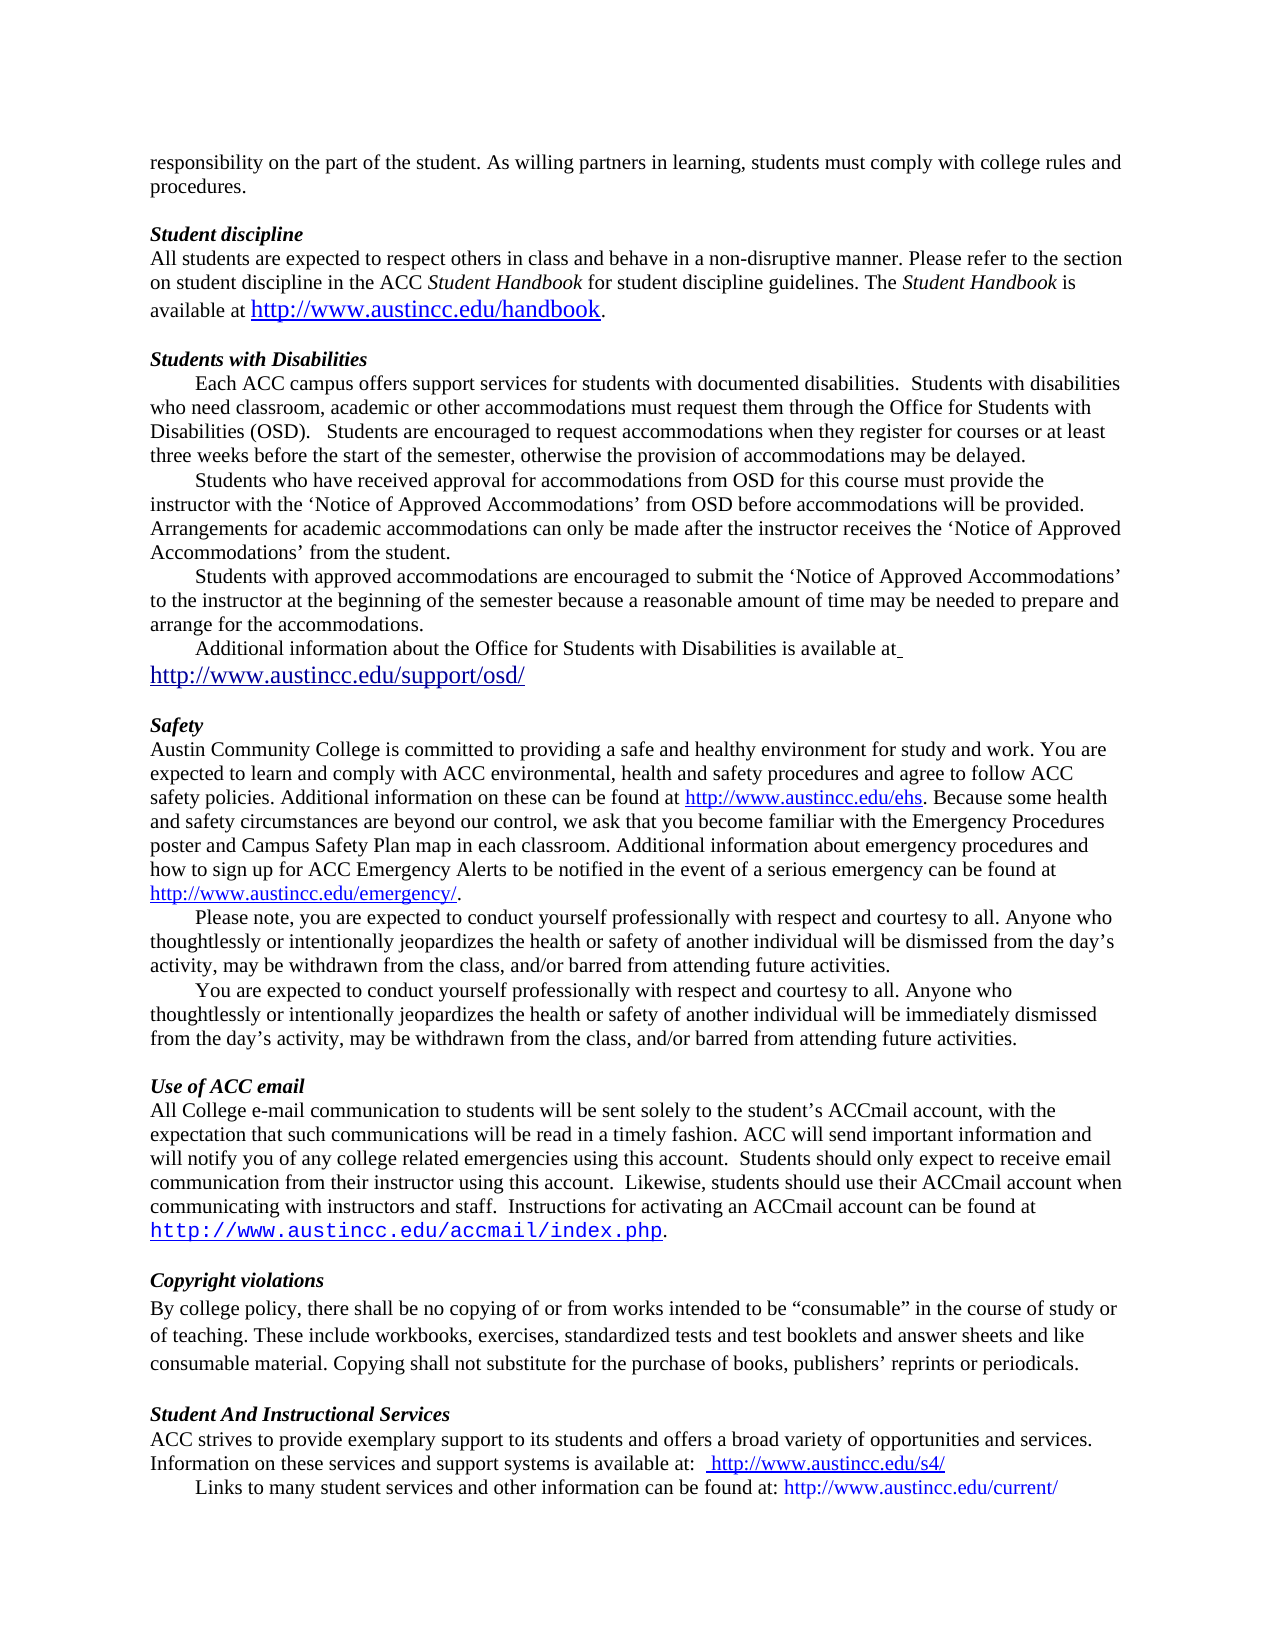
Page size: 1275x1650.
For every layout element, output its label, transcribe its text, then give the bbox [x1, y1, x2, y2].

text You are expected to conduct yourself professionally with respect and courtesy to all. Anyone who thoughtlessly or intentionally jeopardizes the health or safety of another individual will be immediately dismissed from the day’s activity, may be withdrawn from the class, and/or barred from attending future activities. [150, 977, 1125, 1050]
text All students are expected to respect others in class and behave in a non-disruptive manner. Please refer to the section on student discipline in the ACC Student Handbook for student discipline guidelines. The Student Handbook is available at http://www.austincc.edu/handbook. [150, 246, 1125, 323]
text All College e-mail communication to students will be sent solely to the student’s ACCmail account, with the expectation that such communications will be read in a timely fashion. ACC will send important information and will notify you of any college related emergencies using this account. Students should only expect to receive email communication from their instructor using this account. Likewise, students should use their ACCmail account when communicating with instructors and staff. Instructions for activating an ACCmail account can be found at http://www.austincc.edu/accmail/index.php. [150, 1098, 1125, 1244]
text Student And Instructional Services [150, 1402, 1125, 1426]
text Students with Disabilities [150, 347, 1125, 371]
text By college policy, there shall be no copying of or from works intended to be “consumable” in the course of study or of teaching. These include workbooks, exercises, standardized tests and test booklets and answer sheets and like consumable material. Copying shall not substitute for the purchase of books, publishers’ reprints or periodicals. [150, 1296, 1125, 1375]
text Safety [150, 713, 1125, 737]
text Additional information about the Office for Students with Disabilities is available at http://www.austincc.edu/support/osd/ [150, 636, 1125, 689]
text ACC strives to provide exemplary support to its students and offers a broad variety of opportunities and services. Information on these services and support systems is available at: http://www.austincc.edu/s4/ [150, 1426, 1125, 1474]
text Copyright violations [150, 1268, 1125, 1292]
text Each ACC campus offers support services for students with documented disabilities. Students with disabilities who need classroom, academic or other accommodations must request them through the Office for Students with Disabilities (OSD). Students are encouraged to request accommodations when they register for courses or at least three weeks before the start of the semester, otherwise the provision of accommodations may be delayed. [150, 371, 1125, 467]
text Please note, you are expected to conduct yourself professionally with respect and courtesy to all. Anyone who thoughtlessly or intentionally jeopardizes the health or safety of another individual will be dismissed from the day’s activity, may be withdrawn from the class, and/or barred from attending future activities. [150, 905, 1125, 977]
text Student discipline [150, 222, 1125, 246]
text Use of ACC email [150, 1074, 1125, 1098]
text Students with approved accommodations are encouraged to submit the ‘Notice of Approved Accommodations’ to the instructor at the beginning of the semester because a reasonable amount of time may be needed to prepare and arrange for the accommodations. [150, 564, 1125, 636]
text Links to many student services and other information can be found at: http://www.austincc.edu/current/ [150, 1474, 1125, 1499]
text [150, 150, 1125, 198]
text Students who have received approval for accommodations from OSD for this course must provide the instructor with the ‘Notice of Approved Accommodations’ from OSD before accommodations will be provided. Arrangements for academic accommodations can only be made after the instructor receives the ‘Notice of Approved Accommodations’ from the student. [150, 467, 1125, 564]
text is committed to providing a safe and healthy environment for study and work. You are expected to learn and comply with ACC environmental, health and safety procedures and agree to follow ACC safety policies. Additional information on these can be found at http://www.austincc.edu/ehs. Because some health and safety circumstances are beyond our control, we ask that you become familiar with the Emergency Procedures poster and Campus Safety Plan map in each classroom. Additional information about emergency procedures and how to sign up for ACC Emergency Alerts to be notified in the event of a serious emergency can be found at http://www.austincc.edu/emergency/. [150, 737, 1125, 905]
